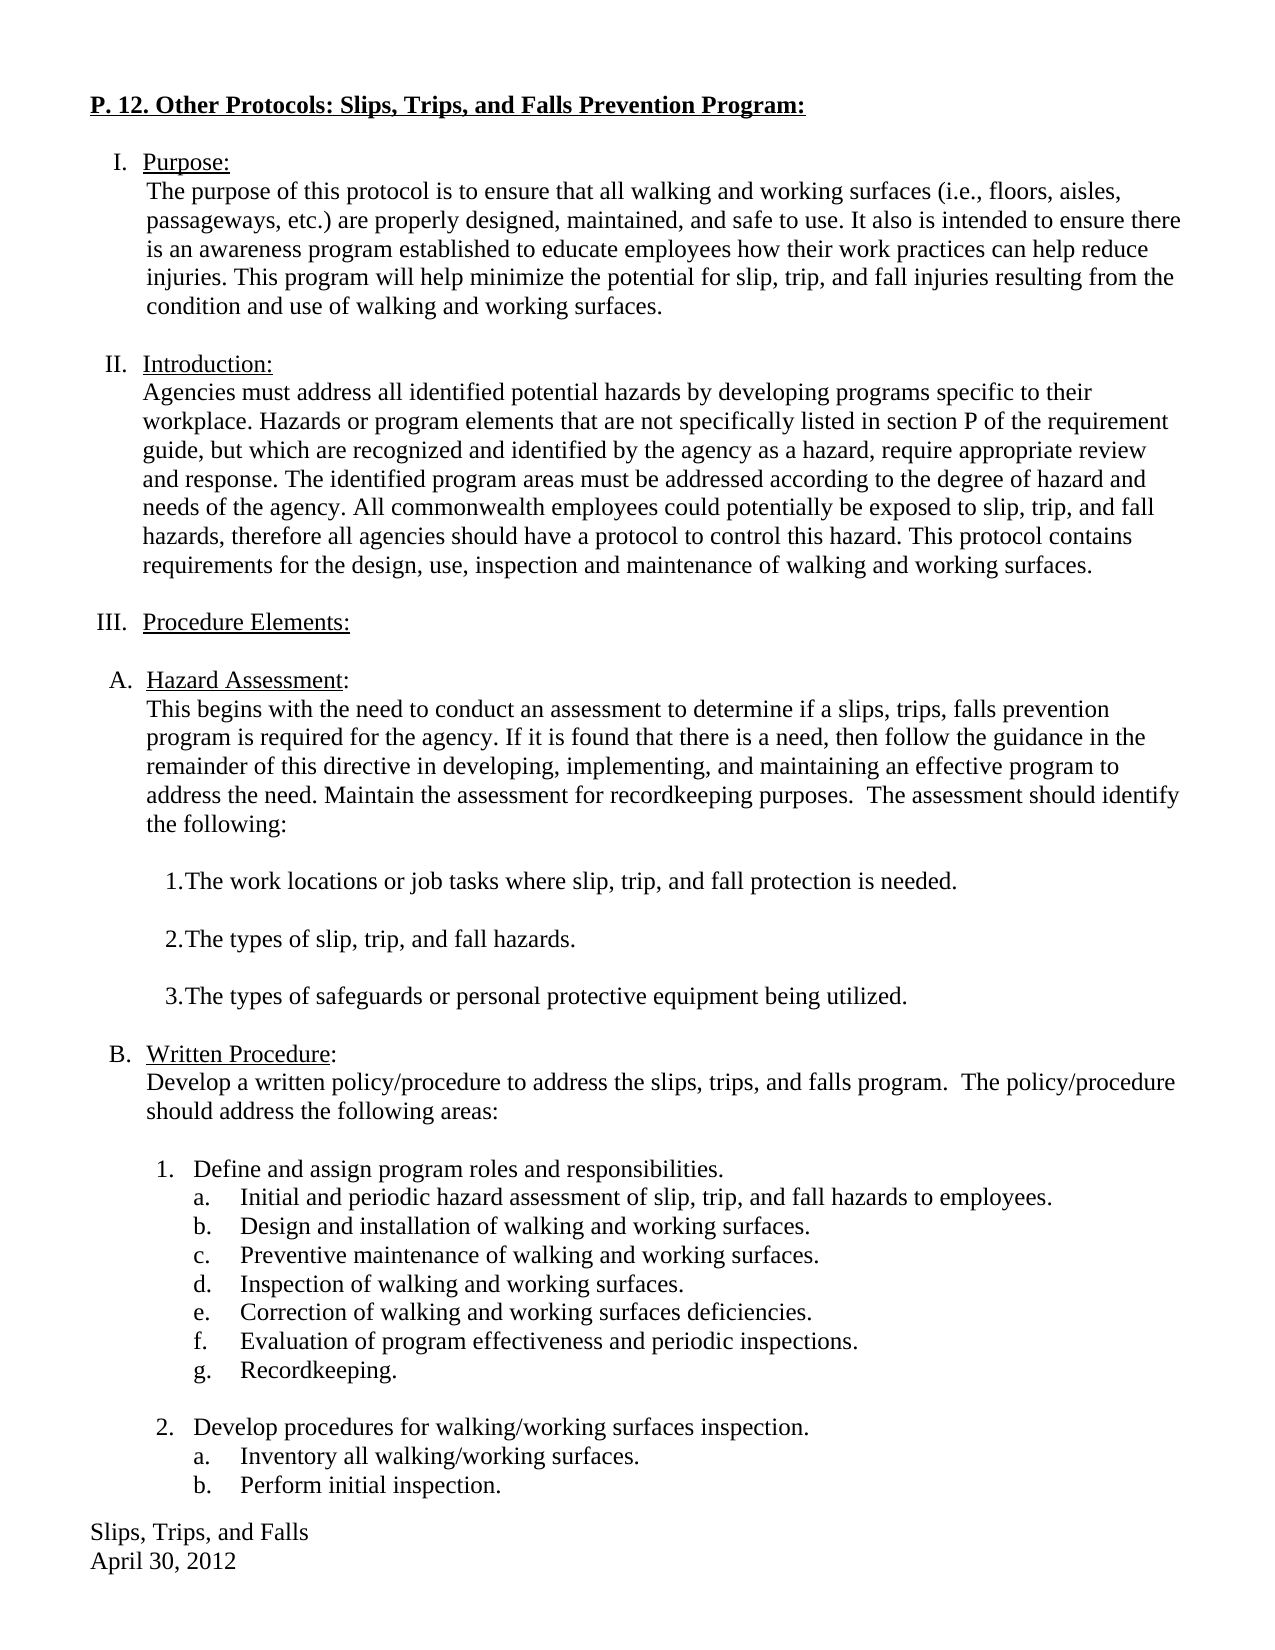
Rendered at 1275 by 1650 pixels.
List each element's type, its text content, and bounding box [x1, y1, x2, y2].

list The types of safeguards or personal protective equipment being utilized. [165, 981, 1185, 1010]
list Introduction: [127, 349, 1185, 377]
text P. 12. Other Protocols: Slips, Trips, and Falls Prevention Program: [90, 90, 1185, 119]
list Design and installation of walking and working surfaces. [193, 1211, 1185, 1240]
list Recordkeeping. [193, 1355, 1185, 1384]
list Correction of walking and working surfaces deficiencies. [193, 1297, 1185, 1326]
list Written Procedure: [109, 1039, 1185, 1067]
list Initial and periodic hazard assessment of slip, trip, and fall hazards to employees. [193, 1182, 1185, 1211]
list Inspection of walking and working surfaces. [193, 1269, 1185, 1297]
list The types of slip, trip, and fall hazards. [165, 924, 1185, 952]
list Purpose: [127, 147, 1185, 176]
list Evaluation of program effectiveness and periodic inspections. [193, 1326, 1185, 1355]
list The work locations or job tasks where slip, trip, and fall protection is needed. [165, 866, 1185, 895]
text The purpose of this protocol is to ensure that all walking and working surfaces (i.e., floors, aisles, passageways, etc.) are properly designed, maintained, and safe to use. It also is intended to ensure there is an awareness program established to educate employees how their work practices can help reduce injuries. This program will help minimize the potential for slip, trip, and fall injuries resulting from the condition and use of walking and working surfaces. [146, 176, 1185, 320]
list Hazard Assessment: [109, 665, 1185, 694]
list Develop procedures for walking/working surfaces inspection. [156, 1412, 1185, 1441]
list Procedure Elements: [127, 607, 1185, 636]
text This begins with the need to conduct an assessment to determine if a slips, trips, falls prevention program is required for the agency. If it is found that there is a need, then follow the guidance in the remainder of this directive in developing, implementing, and maintaining an effective program to address the need. Maintain the assessment for recordkeeping purposes. The assessment should identify the following: [146, 694, 1185, 837]
text Agencies must address all identified potential hazards by developing programs specific to their workplace. Hazards or program elements that are not specifically listed in section P of the requirement guide, but which are recognized and identified by the agency as a hazard, require appropriate review and response. The identified program areas must be addressed according to the degree of hazard and needs of the agency. All commonwealth employees could potentially be exposed to slip, trip, and fall hazards, therefore all agencies should have a protocol to control this hazard. This protocol contains requirements for the design, use, inspection and maintenance of walking and working surfaces. [142, 377, 1185, 579]
list Perform initial inspection. [193, 1470, 1185, 1499]
text Develop a written policy/procedure to address the slips, trips, and falls program. The policy/procedure should address the following areas: [146, 1067, 1185, 1125]
list Preventive maintenance of walking and working surfaces. [193, 1240, 1185, 1269]
list Define and assign program roles and responsibilities. [156, 1154, 1185, 1182]
list Inventory all walking/working surfaces. [193, 1441, 1185, 1470]
